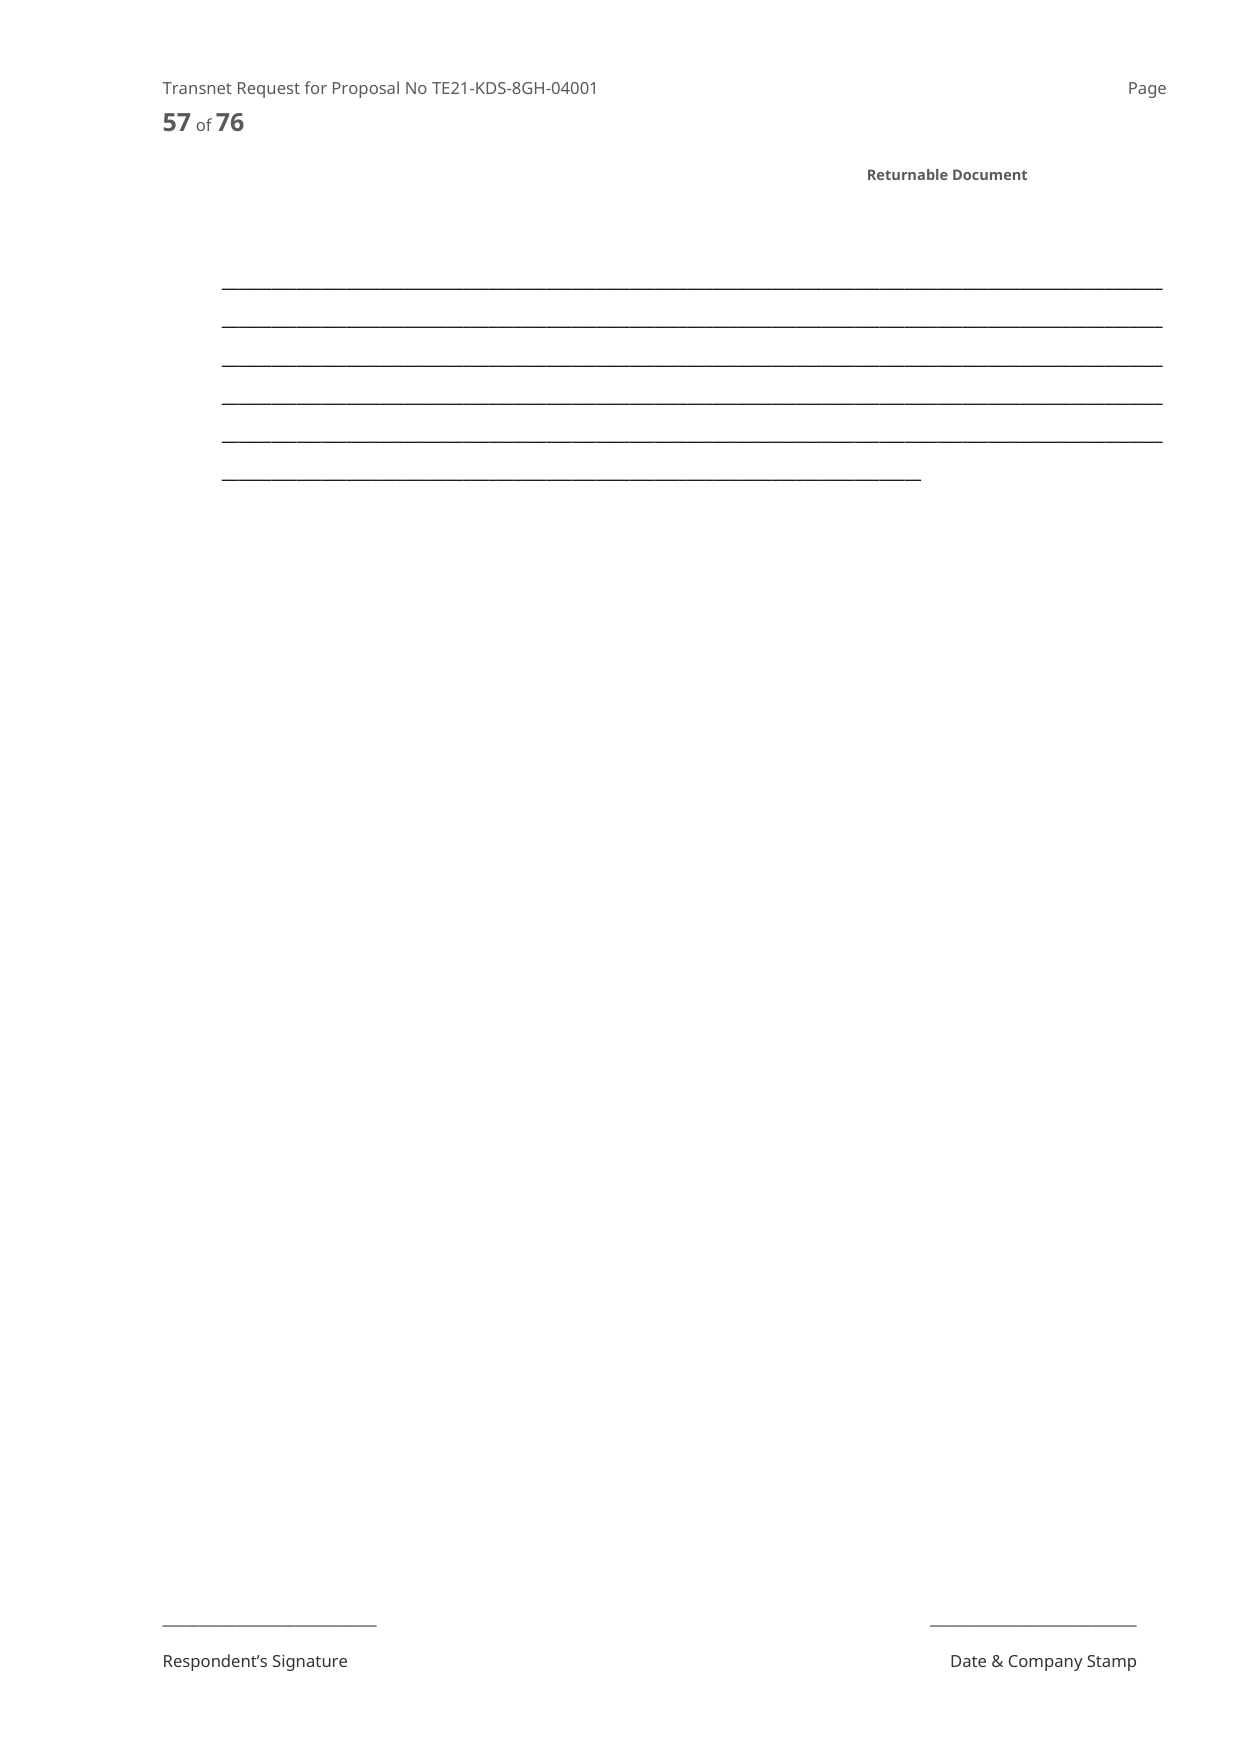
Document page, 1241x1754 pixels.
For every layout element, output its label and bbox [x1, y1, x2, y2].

text [222, 267, 1167, 484]
